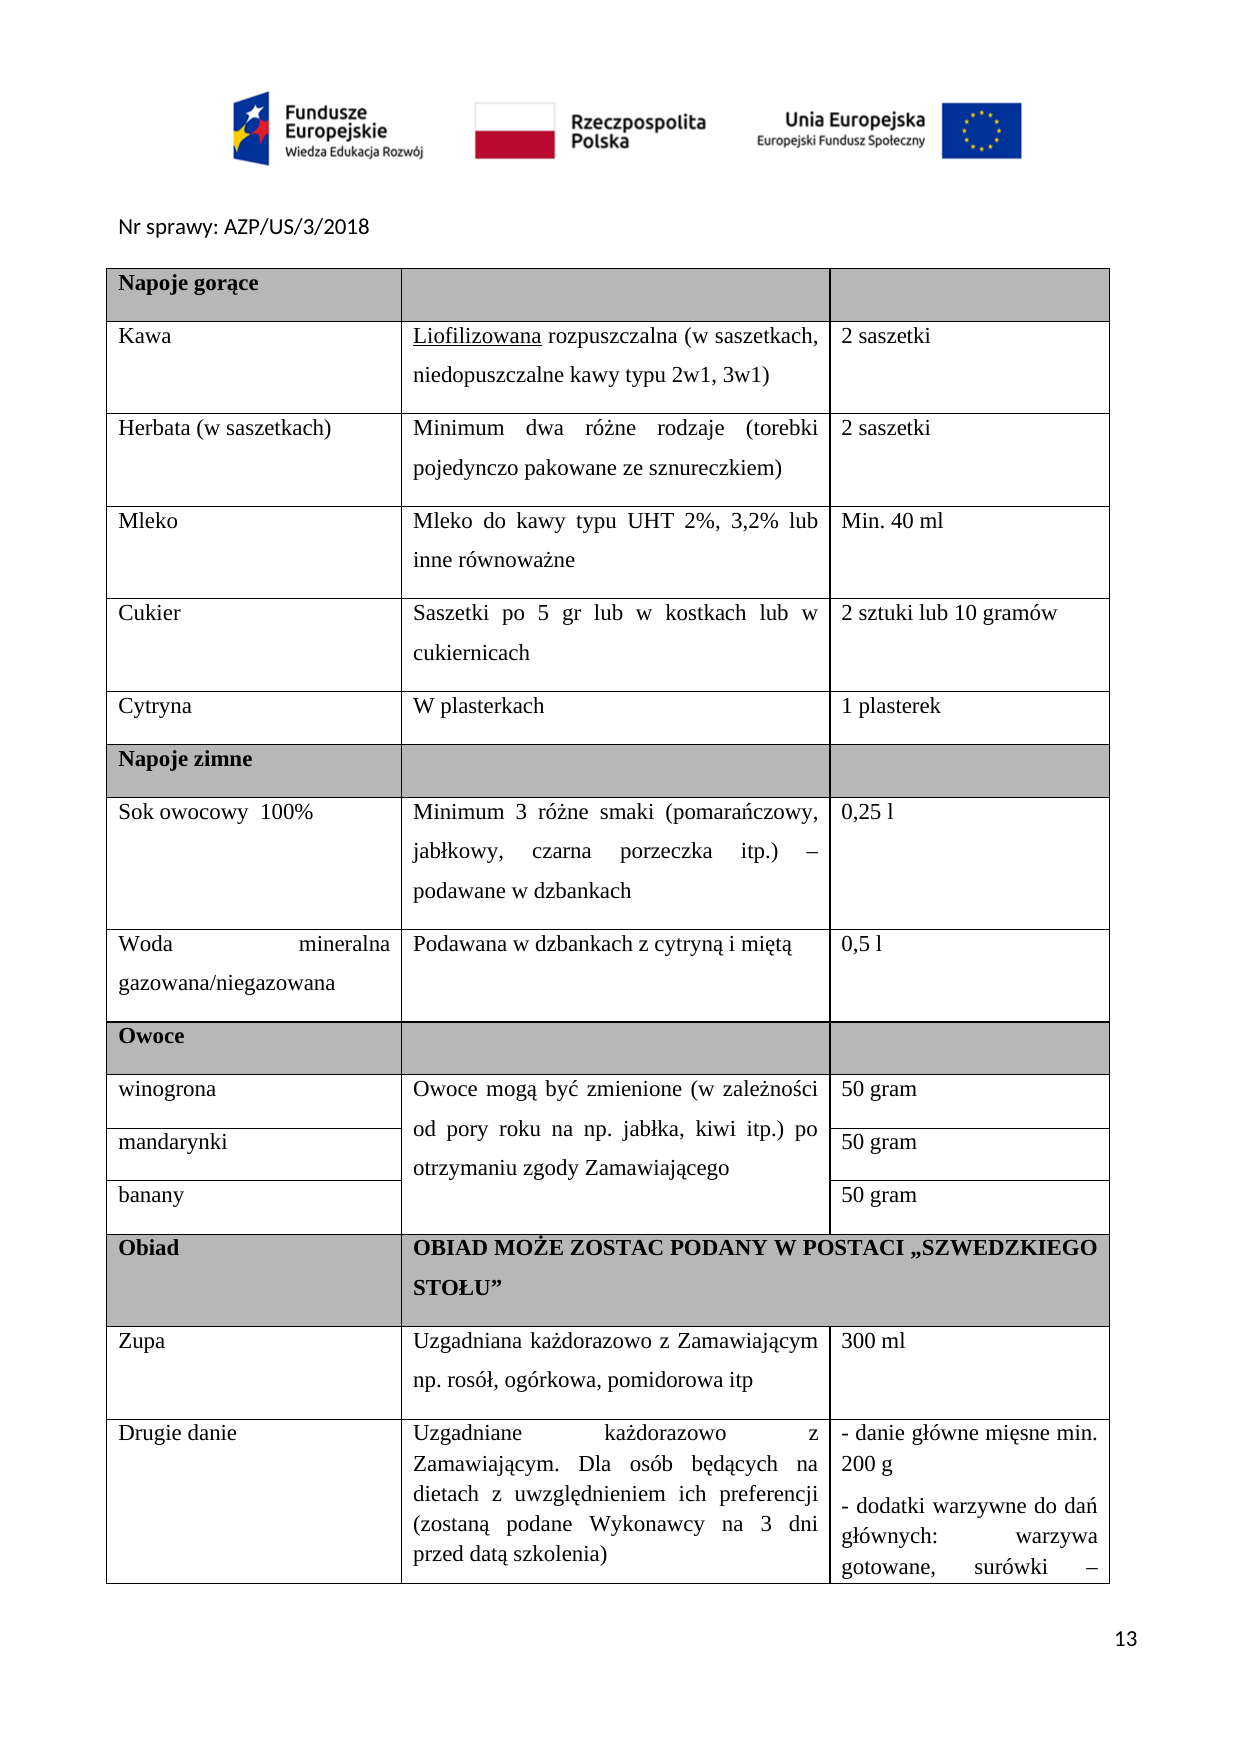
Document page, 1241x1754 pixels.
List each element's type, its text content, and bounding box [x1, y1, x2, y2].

table_cell [402, 1023, 829, 1074]
table_cell 2 sztuki lub 10 gramów [831, 599, 1109, 691]
table_cell Owoce [107, 1023, 401, 1074]
picture [216, 73, 1039, 184]
table_cell Napoje gorące [107, 269, 401, 321]
table_cell Obiad [107, 1235, 401, 1326]
table_cell 50 gram [831, 1181, 1109, 1233]
table_cell Minimum dwa różne rodzaje (torebki pojedynczo pakowane ze sznureczkiem) [402, 414, 829, 506]
table_cell winogrona [107, 1075, 401, 1127]
table_cell Owoce mogą być zmienione (w zależności od pory roku na np. jabłka, kiwi itp.) po otrzymaniu zgody Zamawiającego [402, 1075, 829, 1233]
table_cell 50 gram [831, 1129, 1109, 1180]
table_cell 300 ml [831, 1327, 1109, 1418]
table_cell Mleko do kawy typu UHT 2%, 3,2% lub inne równoważne [402, 507, 829, 598]
table_cell Liofilizowana rozpuszczalna (w saszetkach, niedopuszczalne kawy typu 2w1, 3w1) [402, 322, 829, 413]
table_cell [831, 745, 1109, 797]
table_cell [831, 1023, 1109, 1074]
table_cell 2 saszetki [831, 322, 1109, 413]
table_cell Minimum 3 różne smaki (pomarańczowy, jabłkowy, czarna porzeczka itp.) –podawane w dzbankach [402, 798, 829, 929]
table_cell Min. 40 ml [831, 507, 1109, 598]
table_cell Woda mineralna gazowana/niegazowana [107, 930, 401, 1021]
table_cell 2 saszetki [831, 414, 1109, 506]
table_cell Sok owocowy 100% [107, 798, 401, 929]
table_cell 50 gram [831, 1075, 1109, 1127]
table_cell W plasterkach [402, 692, 829, 744]
table_cell [831, 269, 1109, 321]
table_cell [402, 745, 829, 797]
table_cell banany [107, 1181, 401, 1233]
table_cell Cukier [107, 599, 401, 691]
table_cell Mleko [107, 507, 401, 598]
table_cell mandarynki [107, 1129, 401, 1180]
table_cell 0,25 l [831, 798, 1109, 929]
table_cell [402, 269, 829, 321]
table_cell Napoje zimne [107, 745, 401, 797]
table_cell Uzgadniana każdorazowo z Zamawiającym np. rosół, ogórkowa, pomidorowa itp [402, 1327, 829, 1418]
table_cell Saszetki po 5 gr lub w kostkach lub w cukiernicach [402, 599, 829, 691]
table_cell Herbata (w saszetkach) [107, 414, 401, 506]
table_cell 1 plasterek [831, 692, 1109, 744]
table_cell OBIAD MOŻE ZOSTAC PODANY W POSTACI „SZWEDZKIEGO STOŁU” [402, 1235, 1109, 1326]
table_cell Zupa [107, 1327, 401, 1418]
table_cell Kawa [107, 322, 401, 413]
table_cell Podawana w dzbankach z cytryną i miętą [402, 930, 829, 1021]
table_cell Drugie danie [107, 1420, 401, 1583]
table_cell 0,5 l [831, 930, 1109, 1021]
table_cell Cytryna [107, 692, 401, 744]
